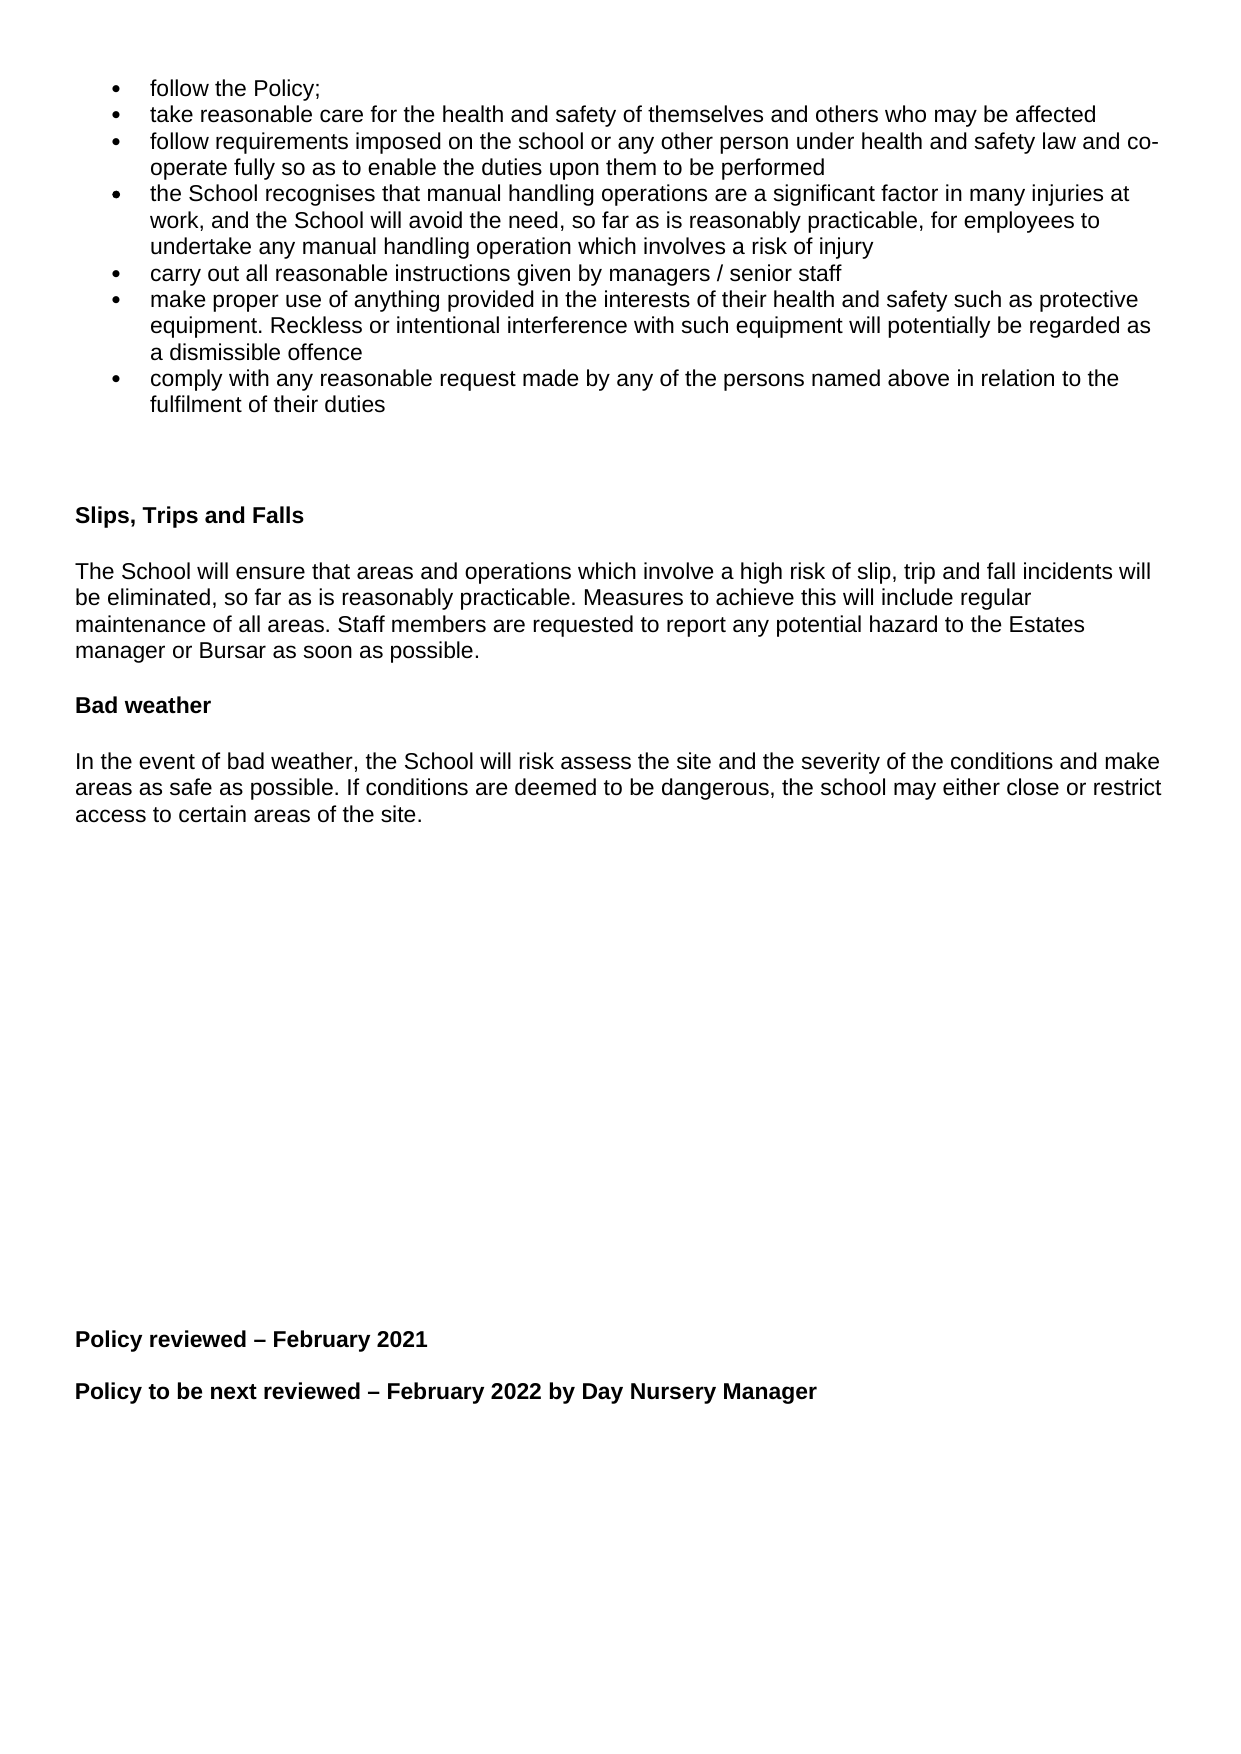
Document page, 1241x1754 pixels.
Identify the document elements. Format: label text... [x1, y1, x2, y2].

text Bad weather [75, 692, 1165, 719]
text Policy reviewed – February 2021 [75, 1326, 1165, 1352]
text The School will ensure that areas and operations which involve a high risk of slip, trip and fall incidents will be eliminated, so far as is reasonably practicable. Measures to achieve this will include regular maintenance of all areas. Staff members are requested to report any potential hazard to the Estates manager or Bursar as soon as possible. [75, 558, 1165, 663]
list make proper use of anything provided in the interests of their health and safety such as protective equipment. Reckless or intentional interference with such equipment will potentially be regarded as a dismissible offence [112, 286, 1165, 365]
list comply with any reasonable request made by any of the persons named above in relation to the fulfilment of their duties [112, 365, 1165, 418]
list follow the Policy; [112, 75, 1165, 101]
list follow requirements imposed on the school or any other person under health and safety law and co-operate fully so as to enable the duties upon them to be performed [112, 128, 1165, 180]
list take reasonable care for the health and safety of themselves and others who may be affected [112, 101, 1165, 128]
text Policy to be next reviewed – February 2022 by Day Nursery Manager [74, 1378, 1165, 1404]
text In the event of bad weather, the School will risk assess the site and the severity of the conditions and make areas as safe as possible. If conditions are deemed to be dangerous, the school may either close or restrict access to certain areas of the site. [75, 748, 1165, 827]
list carry out all reasonable instructions given by managers / senior staff [112, 259, 1165, 286]
list the School recognises that manual handling operations are a significant factor in many injuries at work, and the School will avoid the need, so far as is reasonably practicable, for employees to undertake any manual handling operation which involves a risk of injury [112, 180, 1165, 259]
text Slips, Trips and Falls [75, 502, 1165, 529]
